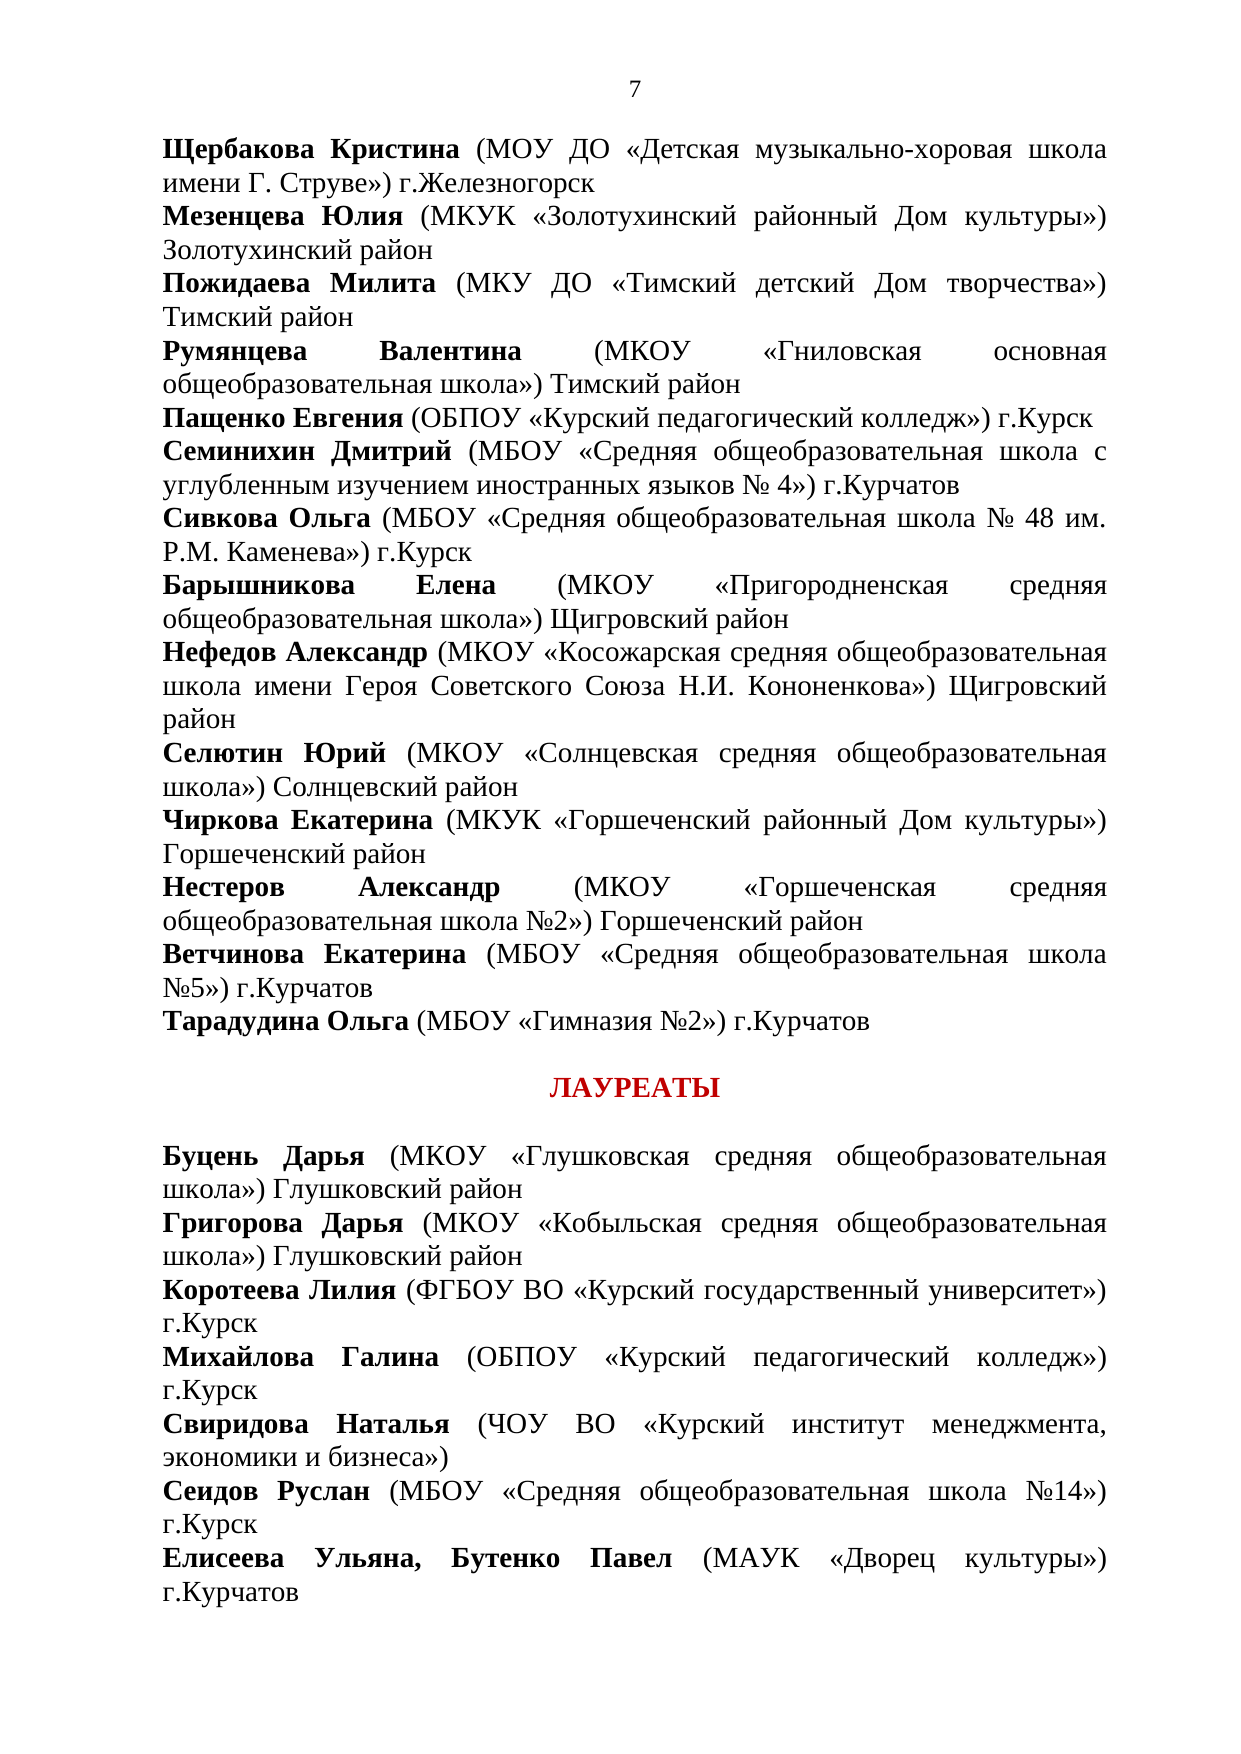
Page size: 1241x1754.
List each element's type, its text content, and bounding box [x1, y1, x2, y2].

text Елисеева Ульяна, Бутенко Павел (МАУК «Дворец культуры») г.Курчатов [162, 1540, 1107, 1607]
text Свиридова Наталья (ЧОУ ВО «Курский институт менеджмента, экономики и бизнеса») [162, 1406, 1107, 1473]
text Пожидаева Милита (МКУ ДО «Тимский детский Дом творчества») Тимский район [162, 266, 1107, 333]
text Селютин Юрий (МКОУ «Солнцевская средняя общеобразовательная школа») Солнцевский район [162, 735, 1107, 802]
text Нестеров Александр (МКОУ «Горшеченская средняя общеобразовательная школа №2») Горшеченский район [162, 869, 1107, 936]
text Нефедов Александр (МКОУ «Косожарская средняя общеобразовательная школа имени Героя Советского Союза Н.И. Кононенкова») Щигровский район [162, 634, 1107, 735]
text Румянцева Валентина (МКОУ «Гниловская основная общеобразовательная школа») Тимский район [162, 333, 1107, 400]
text Тарадудина Ольга (МБОУ «Гимназия №2») г.Курчатов [162, 1003, 1107, 1037]
text Коротеева Лилия (ФГБОУ ВО «Курский государственный университет») г.Курск [162, 1272, 1107, 1339]
text Сеидов Руслан (МБОУ «Средняя общеобразовательная школа №14») г.Курск [162, 1473, 1107, 1540]
text Пащенко Евгения (ОБПОУ «Курский педагогический колледж») г.Курск [162, 400, 1107, 433]
text Чиркова Екатерина (МКУК «Горшеченский районный Дом культуры») Горшеченский район [162, 802, 1107, 869]
text Ветчинова Екатерина (МБОУ «Средняя общеобразовательная школа №5») г.Курчатов [162, 936, 1107, 1003]
text Григорова Дарья (МКОУ «Кобыльская средняя общеобразовательная школа») Глушковский район [162, 1205, 1107, 1272]
text Сивкова Ольга (МБОУ «Средняя общеобразовательная школа № 48 им. Р.М. Каменева») г.Курск [162, 500, 1107, 567]
text Мезенцева Юлия (МКУК «Золотухинский районный Дом культуры») Золотухинский район [162, 198, 1107, 266]
text Щербакова Кристина (МОУ ДО «Детская музыкально-хоровая школа имени Г. Струве») г.Железногорск [162, 131, 1107, 198]
text ЛАУРЕАТЫ [162, 1071, 1107, 1104]
text Барышникова Елена (МКОУ «Пригородненская средняя общеобразовательная школа») Щигровский район [162, 567, 1107, 634]
text Семинихин Дмитрий (МБОУ «Средняя общеобразовательная школа с углубленным изучением иностранных языков № 4») г.Курчатов [162, 433, 1107, 500]
text Буцень Дарья (МКОУ «Глушковская средняя общеобразовательная школа») Глушковский район [162, 1138, 1107, 1205]
text Михайлова Галина (ОБПОУ «Курский педагогический колледж») г.Курск [162, 1339, 1107, 1406]
